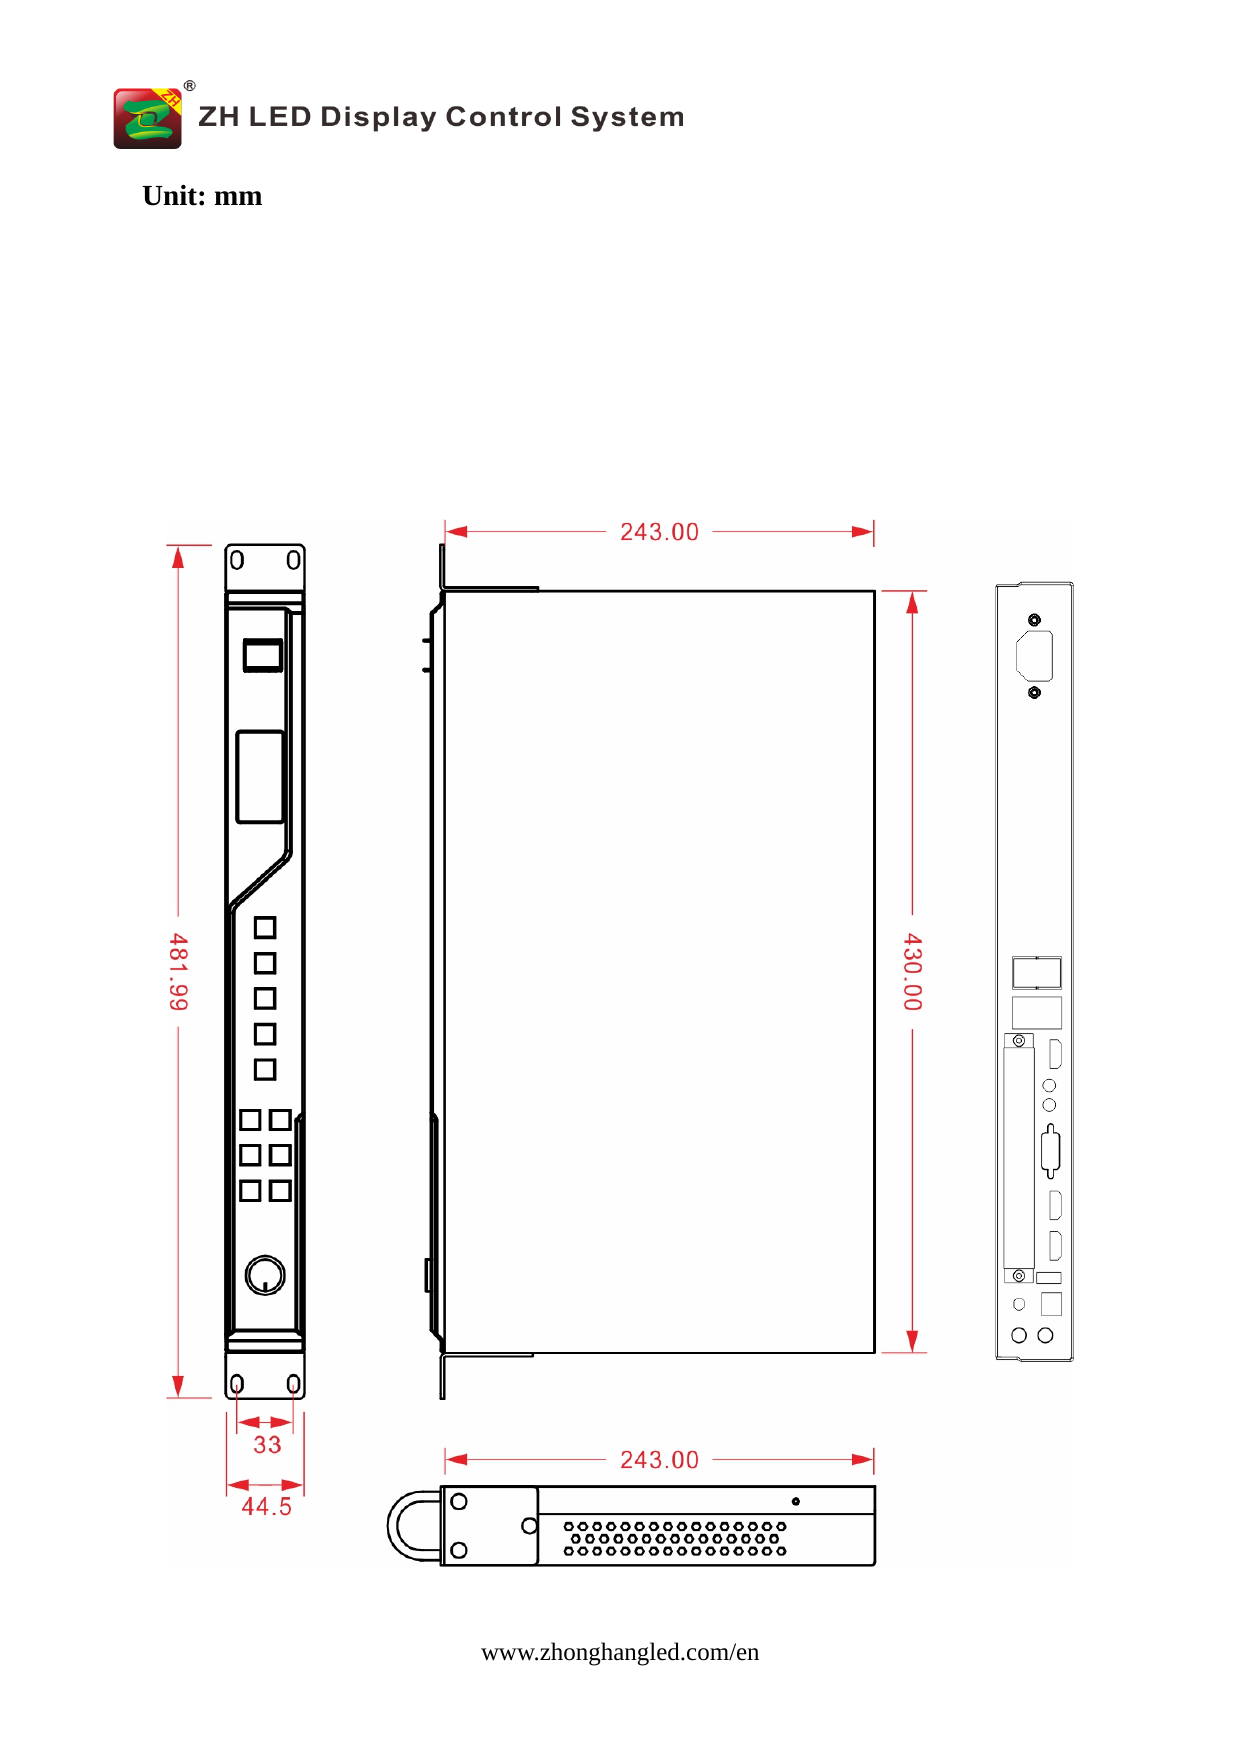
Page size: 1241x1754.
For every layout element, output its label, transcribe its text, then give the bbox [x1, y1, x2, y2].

text Unit: mm [112, 162, 1128, 227]
picture [113, 80, 683, 149]
picture [166, 519, 1074, 1567]
